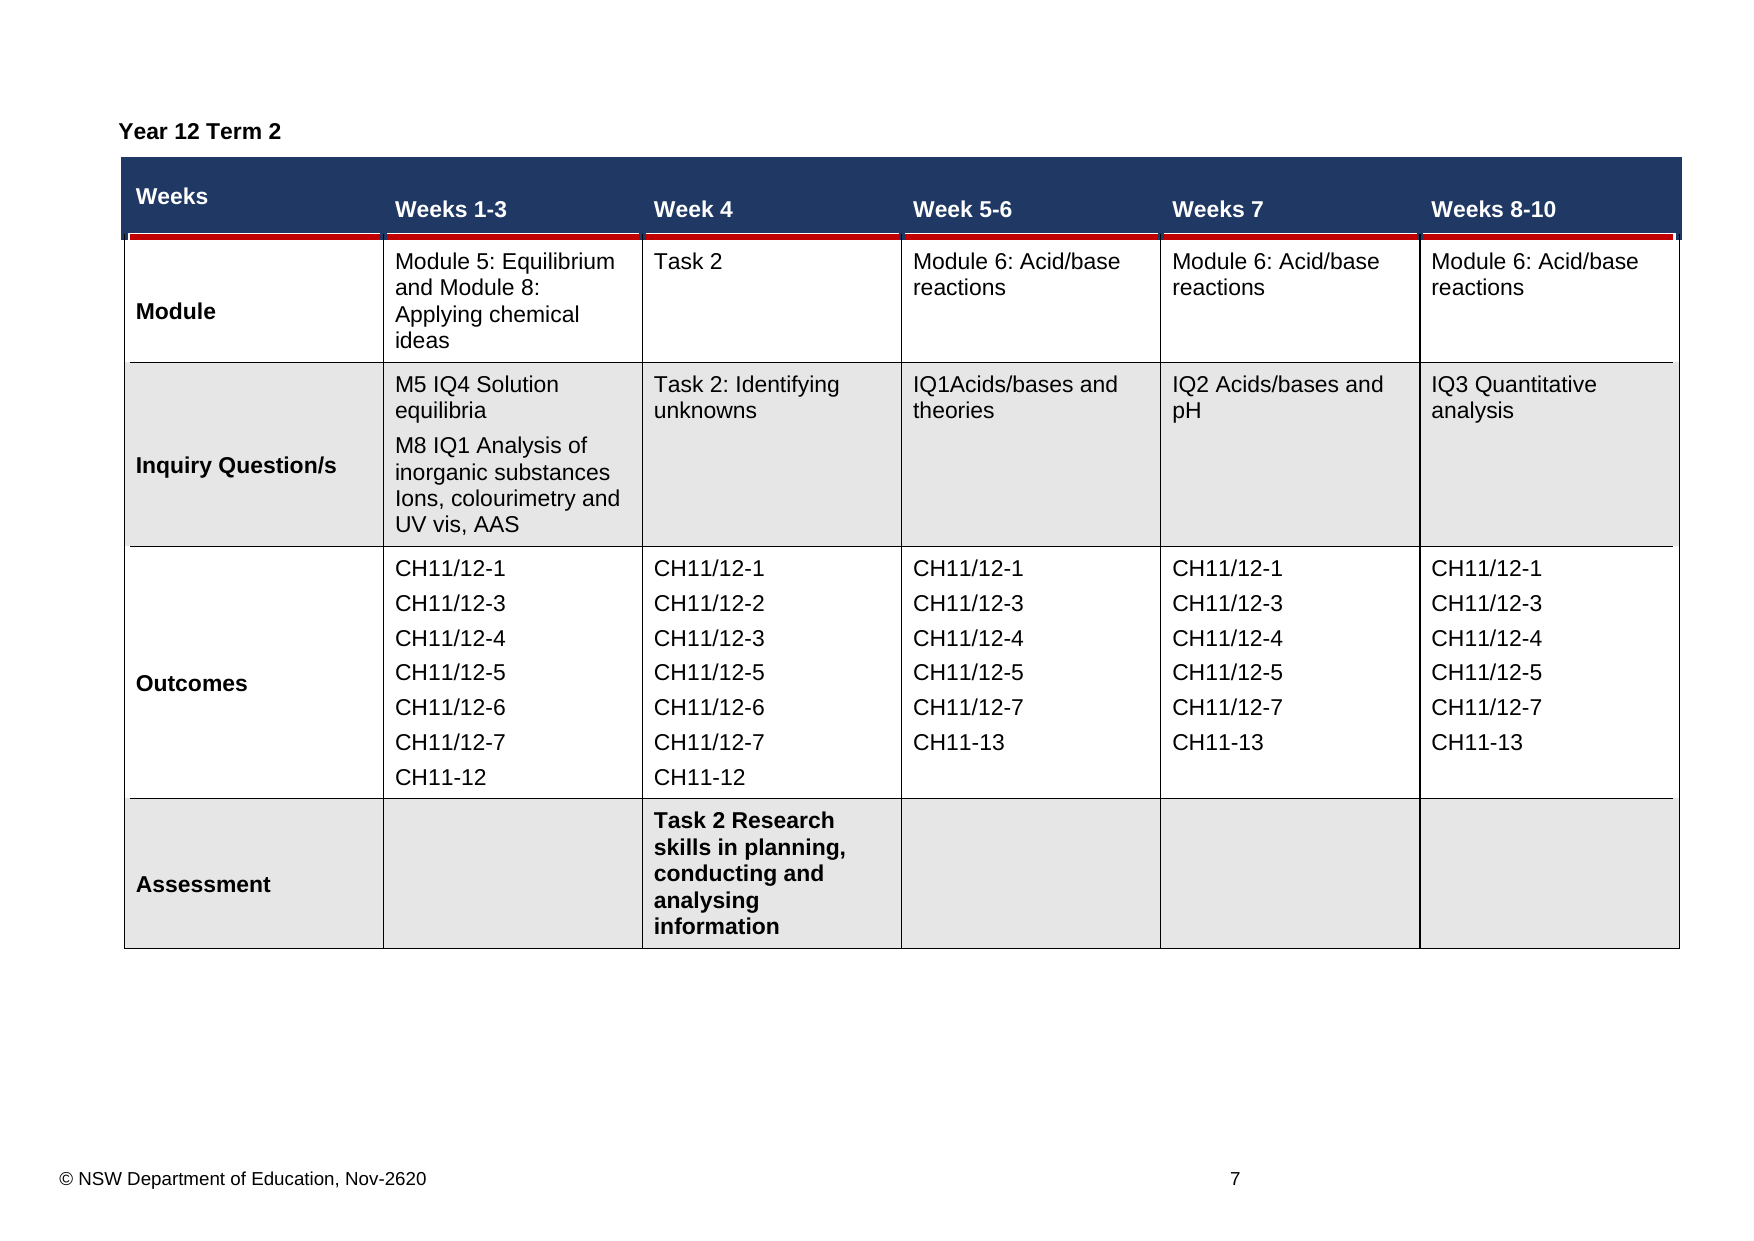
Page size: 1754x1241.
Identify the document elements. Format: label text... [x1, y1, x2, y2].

table_cell IQ2 Acids/bases and pH [1161, 363, 1419, 546]
table_header Weeks 7 [1164, 163, 1417, 233]
table_cell [902, 799, 1160, 948]
table_cell IQ3 Quantitative analysis [1421, 362, 1679, 546]
table_cell CH11/12-1 CH11/12-3 CH11/12-4 CH11/12-5 CH11/12-7 CH11-13 [902, 547, 1160, 798]
table_header Weeks [128, 163, 380, 233]
table_header Weeks 8-10 [1423, 163, 1676, 233]
table_cell Inquiry Question/s [125, 362, 383, 546]
table_header Week 5-6 [905, 163, 1158, 233]
table_header Week 4 [646, 163, 899, 233]
table_cell CH11/12-1 CH11/12-3 CH11/12-4 CH11/12-5 CH11/12-6 CH11/12-7 CH11-12 [384, 547, 642, 798]
table_cell Module 5: Equilibrium and Module 8: Applying chemical ideas [384, 240, 642, 362]
table_cell Task 2 Research skills in planning, conducting and analysing information [643, 799, 901, 948]
table_cell Module 6: Acid/base reactions [1161, 240, 1419, 362]
table_cell Module [125, 234, 383, 362]
table_cell CH11/12-1 CH11/12-2 CH11/12-3 CH11/12-5 CH11/12-6 CH11/12-7 CH11-12 [643, 547, 901, 798]
table_cell Outcomes [125, 546, 383, 798]
table_cell CH11/12-1 CH11/12-3 CH11/12-4 CH11/12-5 CH11/12-7 CH11-13 [1421, 546, 1679, 798]
table_cell Module 6: Acid/base reactions [1421, 234, 1679, 362]
table_cell Task 2: Identifying unknowns [643, 363, 901, 546]
text Year 12 Term 2 [118, 118, 1636, 144]
table_cell [1421, 798, 1679, 948]
table_header Weeks 1-3 [387, 163, 639, 233]
table_cell [384, 799, 642, 948]
table_cell IQ1Acids/bases and theories [902, 363, 1160, 546]
table_cell Module 6: Acid/base reactions [902, 240, 1160, 362]
table_cell Assessment [125, 798, 383, 948]
table_cell M5 IQ4 Solution equilibria M8 IQ1 Analysis of inorganic substances Ions, colourimetry and UV vis, AAS [384, 363, 642, 546]
table_cell CH11/12-1 CH11/12-3 CH11/12-4 CH11/12-5 CH11/12-7 CH11-13 [1161, 547, 1419, 798]
table_cell Task 2 [643, 240, 901, 362]
table_cell [1161, 799, 1419, 948]
